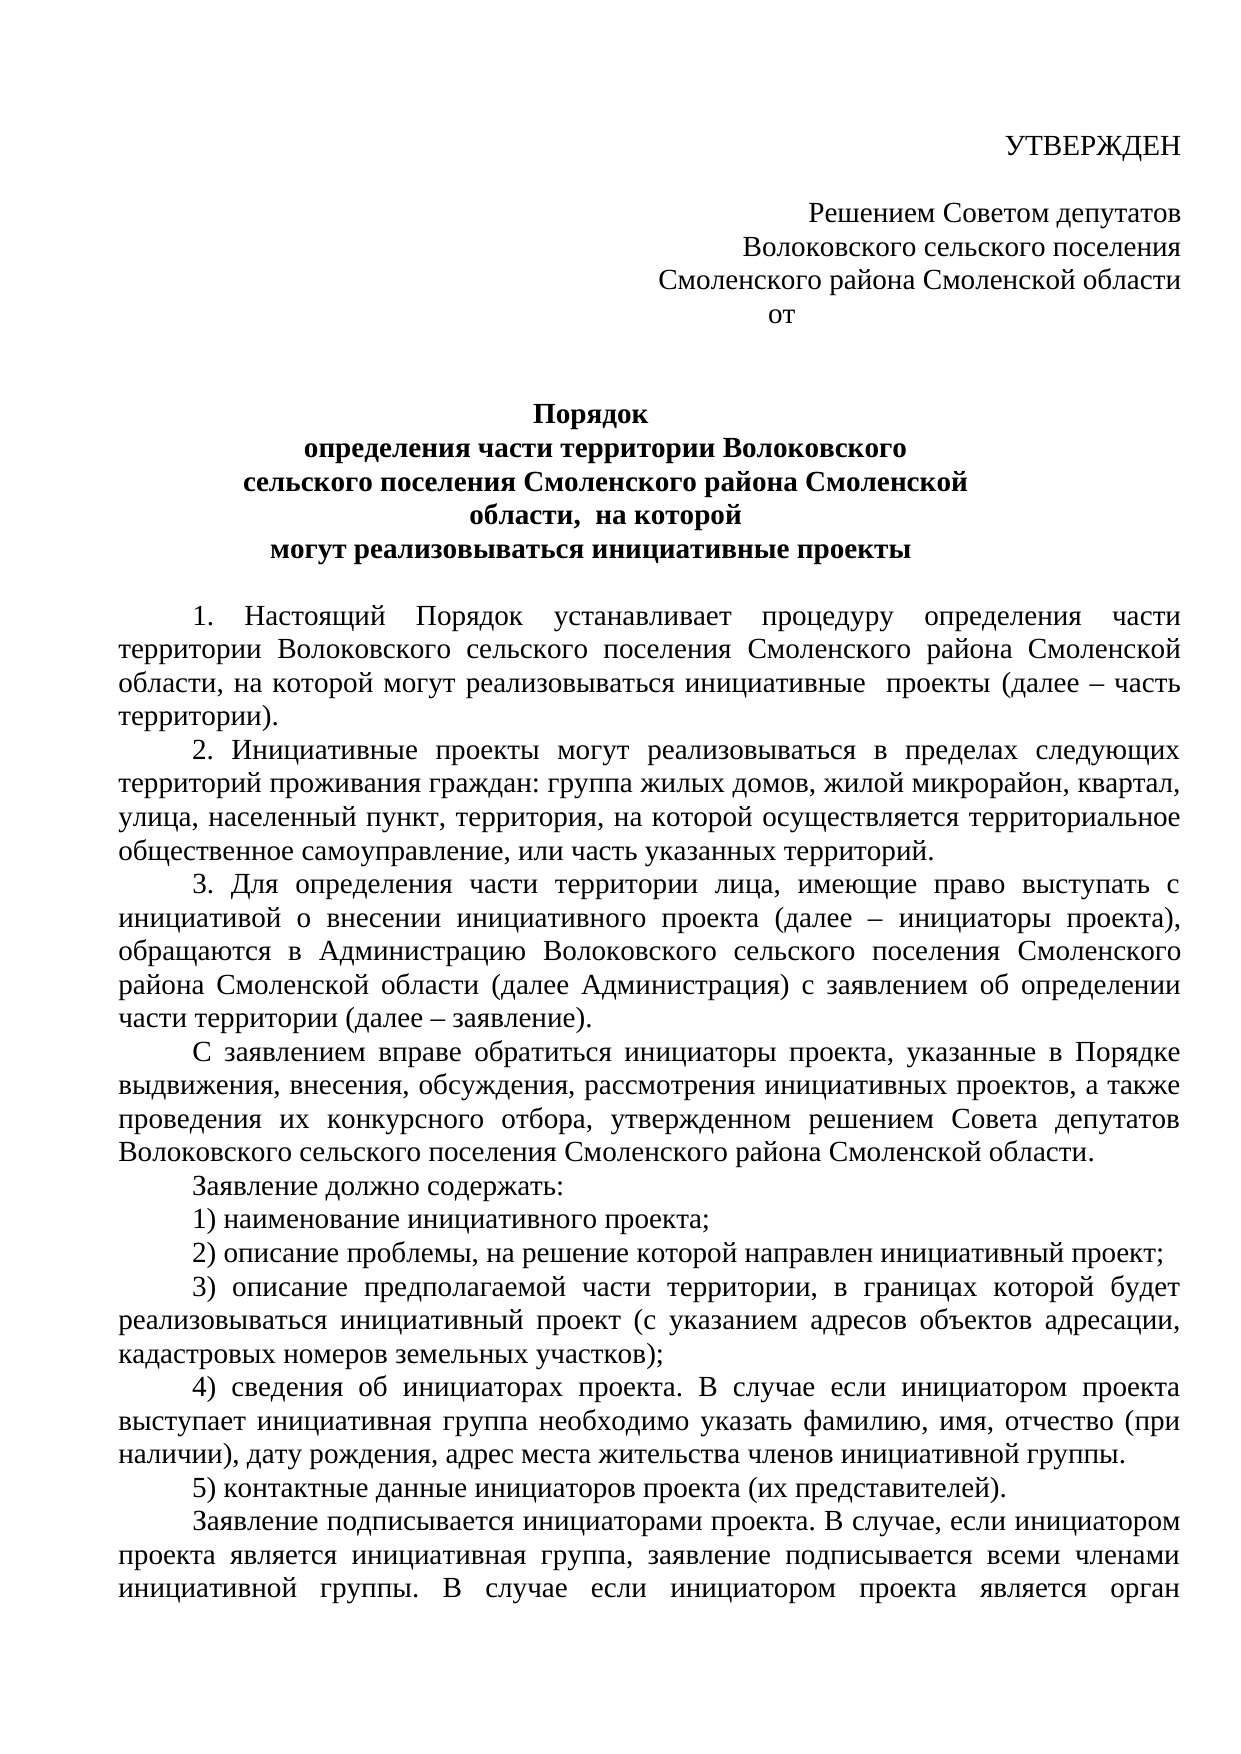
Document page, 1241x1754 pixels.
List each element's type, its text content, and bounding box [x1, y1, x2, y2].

text 1) наименование инициативного проекта; [118, 1202, 1181, 1235]
text от [768, 296, 1181, 329]
text Решением Советом депутатов [118, 195, 1181, 229]
text 3) описание предполагаемой части территории, в границах которой будет реализовываться инициативный проект (с указанием адресов объектов адресации, кадастровых номеров земельных участков); [118, 1269, 1181, 1369]
text Порядок [236, 397, 945, 430]
text определения части территории Волоковского сельского поселения Смоленского района Смоленской области, на которой [236, 430, 974, 531]
text Смоленского района Смоленской области [118, 262, 1181, 296]
text 4) сведения об инициаторах проекта. В случае если инициатором проекта выступает инициативная группа необходимо указать фамилию, имя, отчество (при наличии), дату рождения, адрес места жительства членов инициативной группы. [118, 1369, 1181, 1470]
text 2. Инициативные проекты могут реализовываться в пределах следующих территорий проживания граждан: группа жилых домов, жилой микрорайон, квартал, улица, населенный пункт, территория, на которой осуществляется территориальное общественное самоуправление, или часть указанных территорий. [118, 732, 1181, 866]
text Волоковского сельского поселения [118, 229, 1181, 262]
text Заявление должно содержать: [118, 1168, 1181, 1202]
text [118, 1503, 1181, 1604]
text могут реализовываться инициативные проекты [236, 531, 945, 564]
text 3. Для определения части территории лица, имеющие право выступать с инициативой о внесении инициативного проекта (далее – инициаторы проекта), обращаются в Администрацию Волоковского сельского поселения Смоленского района Смоленской области (далее Администрация) с заявлением об определении части территории (далее – заявление). [118, 866, 1181, 1034]
text С заявлением вправе обратиться инициаторы проекта, указанные в Порядке выдвижения, внесения, обсуждения, рассмотрения инициативных проектов, а также проведения их конкурсного отбора, утвержденном решением Совета депутатов Волоковского сельского поселения Смоленского района Смоленской области. [118, 1034, 1181, 1168]
text 5) контактные данные инициаторов проекта (их представителей). [118, 1470, 1181, 1503]
text 1. Настоящий Порядок устанавливает процедуру определения части территории Волоковского сельского поселения Смоленского района Смоленской области, на которой могут реализовываться инициативные проекты (далее – часть территории). [118, 598, 1181, 732]
text 2) описание проблемы, на решение которой направлен инициативный проект; [118, 1235, 1181, 1269]
text УТВЕРЖДЕН [118, 128, 1181, 162]
